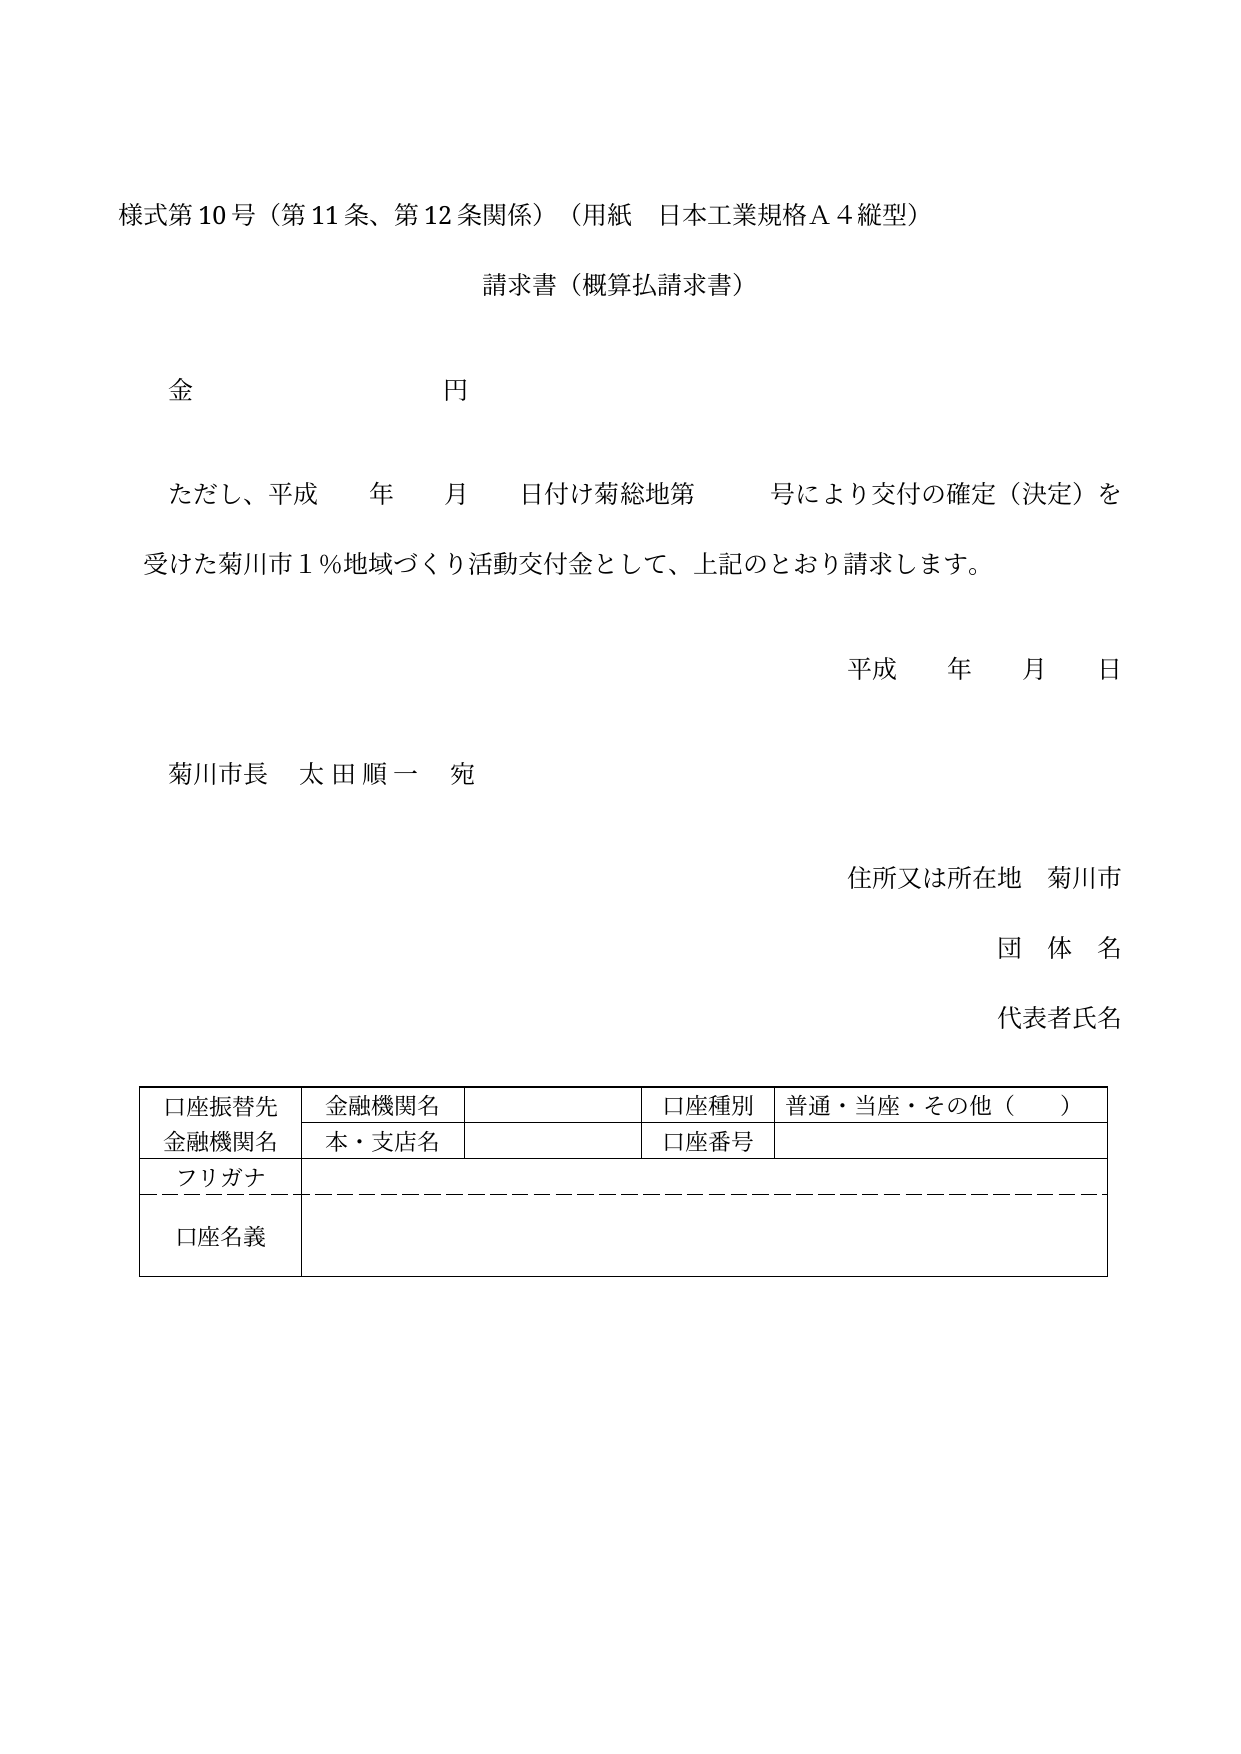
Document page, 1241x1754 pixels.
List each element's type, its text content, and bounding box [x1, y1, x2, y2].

text 金 円 [118, 353, 1122, 423]
text 代表者氏名 [118, 982, 1122, 1051]
text 様式第10号（第11条、第12条関係）（用紙 日本工業規格Ａ４縦型） [118, 179, 1122, 249]
table_cell [465, 1123, 641, 1158]
table_cell 口座番号 [642, 1123, 774, 1158]
table_header 口座種別 [642, 1088, 774, 1122]
text 菊川市長 太 田 順 一 宛 [118, 737, 1122, 807]
table_header [465, 1088, 641, 1122]
text ただし、平成 年 月 日付け菊総地第 号により交付の確定（決定）を受けた菊川市１％地域づくり活動交付金として、上記のとおり請求します。 [118, 458, 1122, 598]
table_cell [302, 1194, 1107, 1276]
text 請求書（概算払請求書） [118, 249, 1122, 319]
table_cell [775, 1123, 1107, 1158]
text 平成 年 月 日 [118, 633, 1122, 702]
text 住所又は所在地 菊川市 [118, 842, 1122, 912]
table_cell フリガナ [140, 1159, 301, 1194]
table_cell [302, 1159, 1107, 1194]
table_cell 本・支店名 [302, 1123, 464, 1158]
table_header 金融機関名 [302, 1088, 464, 1122]
table_header 普通・当座・その他（ ） [775, 1088, 1107, 1122]
table_header 口座振替先 金融機関名 [140, 1088, 301, 1158]
table_cell 口座名義 [140, 1194, 301, 1276]
text 団 体 名 [118, 912, 1122, 982]
